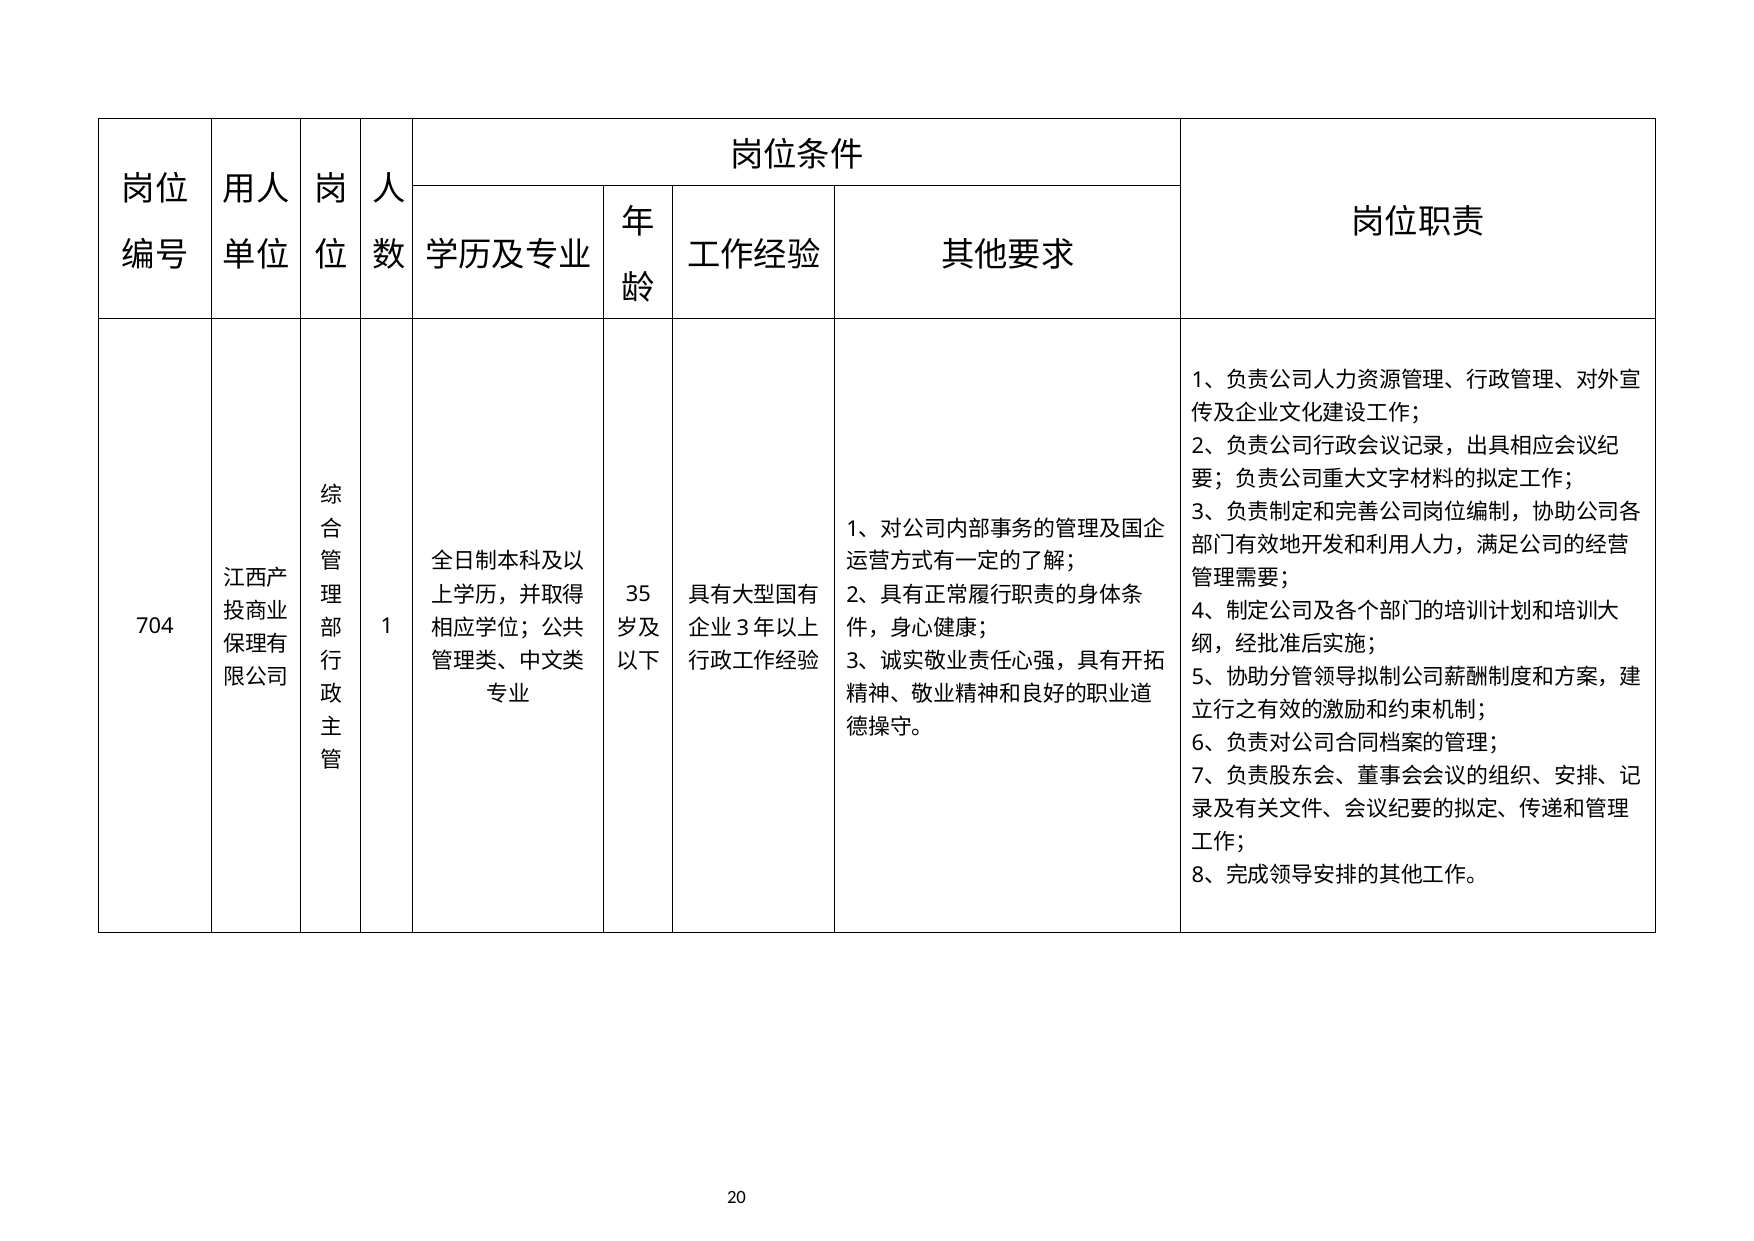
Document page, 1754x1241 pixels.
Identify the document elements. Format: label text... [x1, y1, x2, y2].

table_cell 35岁及以下 [604, 319, 672, 932]
table_cell 1 [361, 319, 412, 932]
table_cell 综合管理部行政主管 [301, 319, 360, 932]
table_cell 全日制本科及以上学历，并取得相应学位；公共管理类、中文类专业 [413, 319, 603, 932]
table_cell 具有大型国有企业3年以上行政工作经验 [673, 319, 834, 932]
table_header 岗位职责 [1181, 119, 1655, 318]
table_cell 年龄 [604, 186, 672, 318]
table_cell 学历及专业 [413, 186, 603, 318]
table_cell 江西产投商业保理有限公司 [212, 319, 300, 932]
table_header 岗位条件 [413, 119, 1180, 185]
table_cell 工作经验 [673, 186, 834, 318]
table_cell 对公司内部事务的管理及国企运营方式有一定的了解； 具有正常履行职责的身体条件，身心健康； 3、诚实敬业责任心强，具有开拓精神、敬业精神和良好的职业道德操守。 [835, 319, 1180, 932]
table_cell 704 [99, 319, 211, 932]
table_header 岗位编号 [99, 119, 211, 318]
table_cell 1、负责公司人力资源管理、行政管理、对外宣传及企业文化建设工作； 2、负责公司行政会议记录，出具相应会议纪要；负责公司重大文字材料的拟定工作； 3、负责制定和完善公司岗位编制，协助公司各部门有效地开发和利用人力，满足公司的经营管理需要； 4、制定公司及各个部门的培训计划和培训大纲，经批准后实施； 5、协助分管领导拟制公司薪酬制度和方案，建立行之有效的激励和约束机制； 6、负责对公司合同档案的管理； 7、负责股东会、董事会会议的组织、安排、记录及有关文件、会议纪要的拟定、传递和管理工作； 8、完成领导安排的其他工作。 [1181, 319, 1655, 932]
table_header 人数 [361, 119, 412, 318]
table_cell 其他要求 [835, 186, 1180, 318]
table_header 岗位 [301, 119, 360, 318]
table_header 用人单位 [212, 119, 300, 318]
